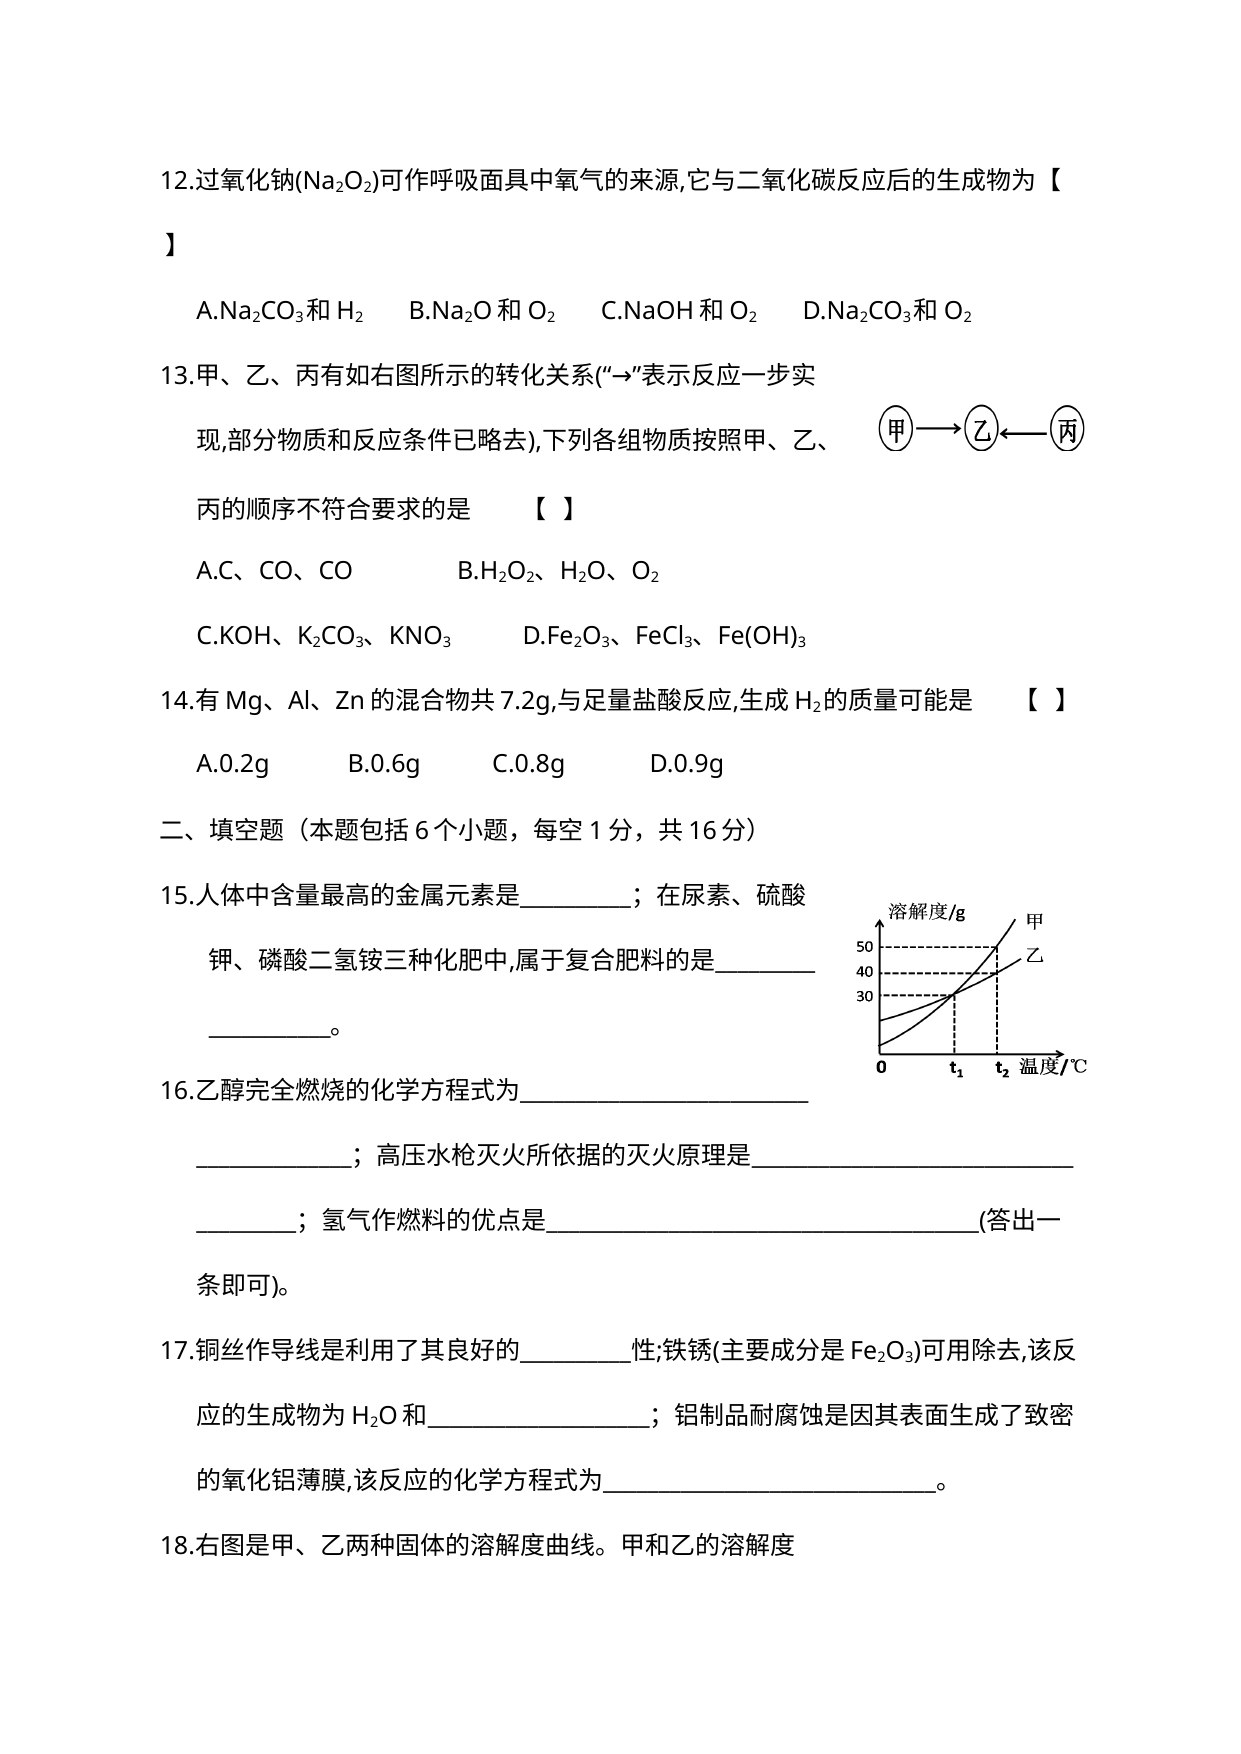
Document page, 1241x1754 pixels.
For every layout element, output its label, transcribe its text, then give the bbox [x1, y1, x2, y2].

text 18.右图是甲、乙两种固体的溶解度曲线。甲和乙的溶解度 [159, 1511, 1081, 1576]
text 15.人体中含量最高的金属元素是__________；在尿素、硫酸钾、磷酸二氢铵三种化肥中,属于复合肥料的是____________________。 [159, 861, 1081, 1056]
text 17.铜丝作导线是利用了其良好的__________性;铁锈(主要成分是Fe2O3)可用除去,该反应的生成物为H2O和____________________；铝制品耐腐蚀是因其表面生成了致密的氧化铝薄膜,该反应的化学方程式为______________________________。 [159, 1316, 1081, 1511]
text 12.过氧化钠(Na2O2)可作呼吸面具中氧气的来源,它与二氧化碳反应后的生成物为【 】 [159, 146, 1081, 276]
text 13.甲、乙、丙有如右图所示的转化关系(“→”表示反应一步实现,部分物质和反应条件已略去),下列各组物质按照甲、乙、丙的顺序不符合要求的是 【 】 [159, 341, 1081, 536]
text A.0.2g B.0.6g C.0.8g D.0.9g [159, 731, 1081, 796]
text C.KOH、K2CO3、KNO3 D.Fe2O3、FeCl3、Fe(OH)3 [159, 601, 1081, 666]
picture [873, 403, 1089, 450]
text 14.有Mg、Al、Zn的混合物共7.2g,与足量盐酸反应,生成H2的质量可能是 【 】 [159, 666, 1081, 731]
text 二、填空题（本题包括6个小题，每空1分，共16分） [159, 796, 1081, 861]
picture [845, 892, 1100, 1080]
text 16.乙醇完全燃烧的化学方程式为________________________________________；高压水枪灭火所依据的灭火原理是______________________________________；氢气作燃料的优点是_______________________________________(答出一条即可)。 [159, 1056, 1081, 1316]
text A.Na2CO3和H2 B.Na2O和O2 C.NaOH和O2 D.Na2CO3和O2 [159, 276, 1081, 341]
text A.C、CO、CO B.H2O2、H2O、O2 [159, 536, 1081, 601]
